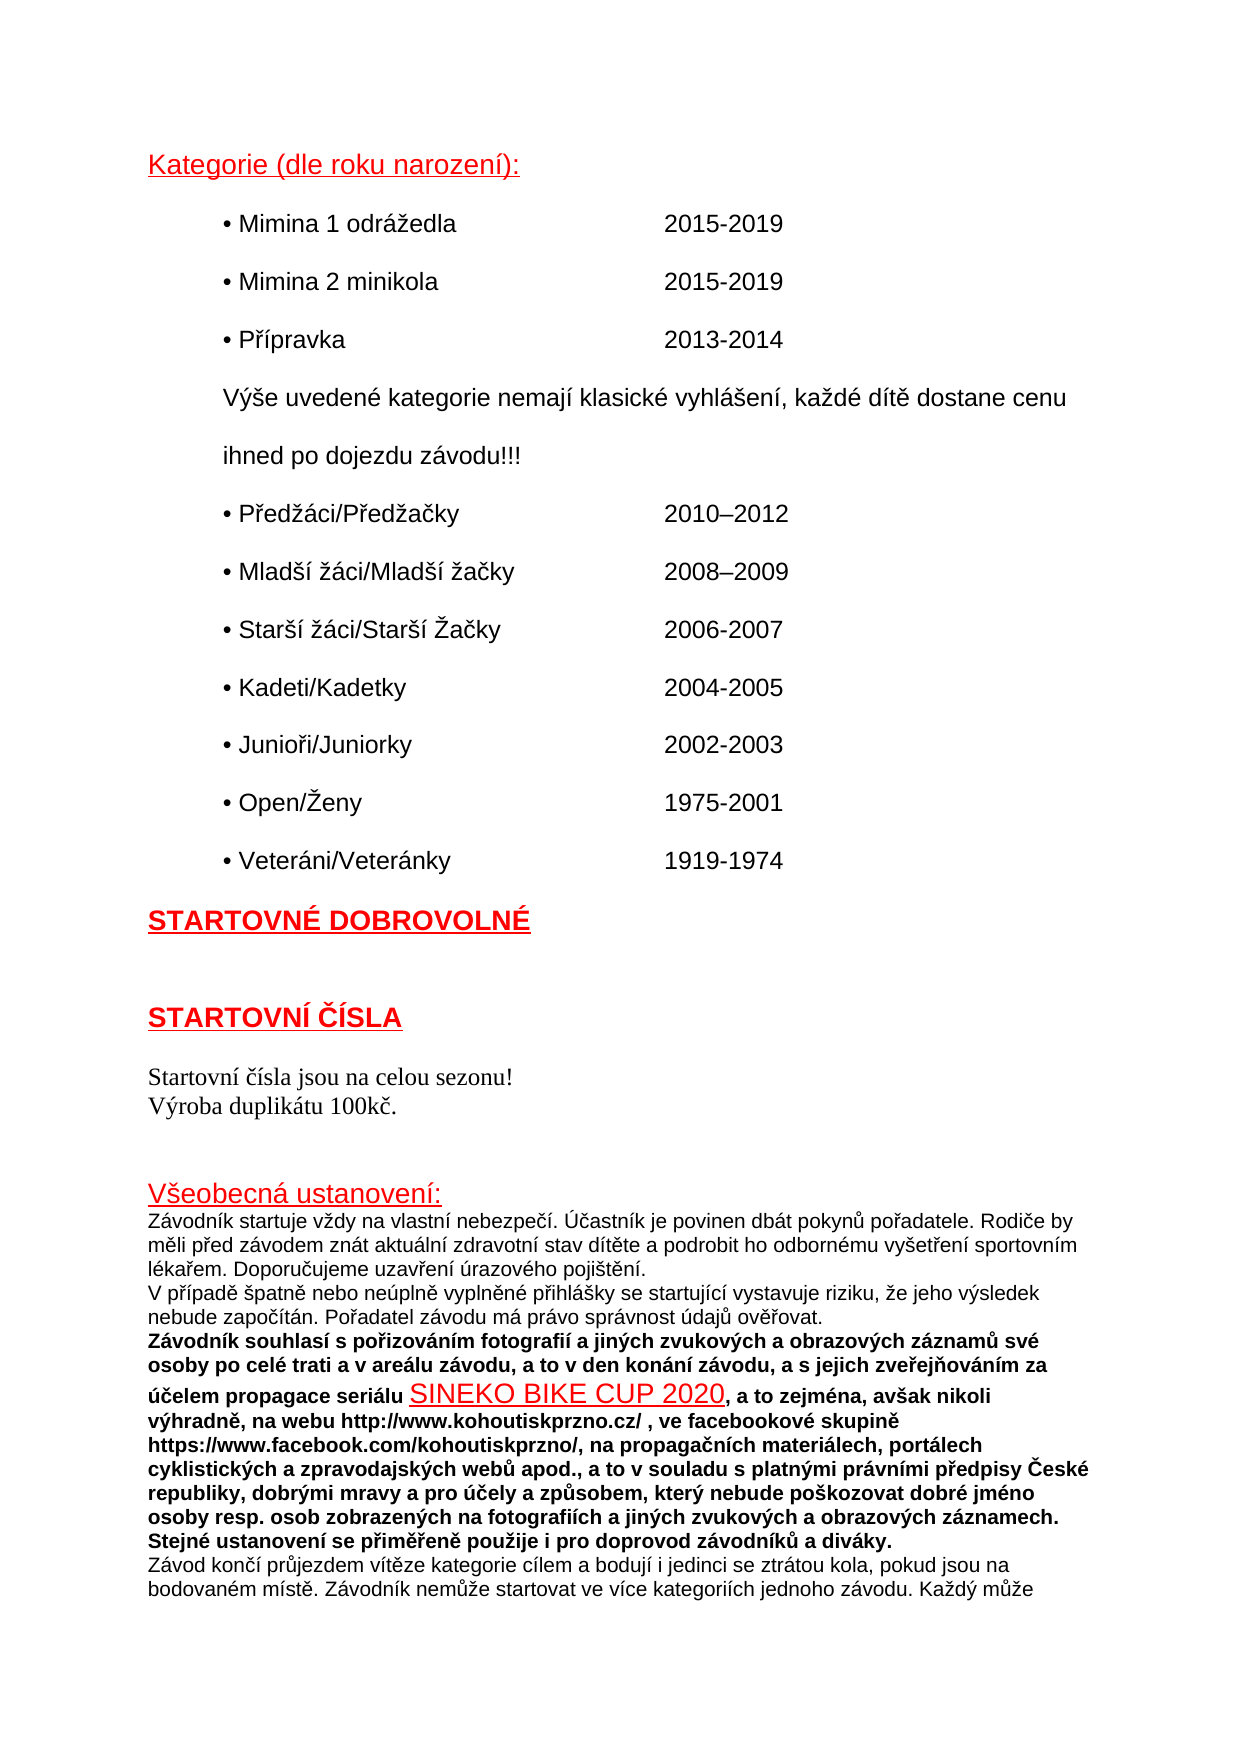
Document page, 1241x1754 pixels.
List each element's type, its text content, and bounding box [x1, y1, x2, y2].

text • Mimina 2 minikola 2015-2019 [223, 267, 1093, 296]
text • Kadeti/Kadetky 2004-2005 [223, 672, 1093, 701]
text Výše uvedené kategorie nemají klasické vyhlášení, každé dítě dostane cenu [223, 383, 1093, 412]
text STARTOVNÍ ČÍSLA [148, 1001, 1093, 1034]
text • Mladší žáci/Mladší žačky 2008–2009 [223, 557, 1093, 585]
text ihned po dojezdu závodu!!! [223, 441, 1093, 469]
text • Junioři/Juniorky 2002-2003 [223, 730, 1093, 759]
text STARTOVNÉ DOBROVOLNÉ [148, 904, 1093, 937]
text Startovní čísla jsou na celou sezonu! [148, 1062, 1093, 1091]
text • Přípravka 2013-2014 [223, 325, 1093, 354]
text Kategorie (dle roku narození): [148, 148, 1093, 180]
text • Starší žáci/Starší Žačky 2006-2007 [223, 614, 1093, 643]
text • Mimina 1 odrážedla 2015-2019 [223, 209, 1093, 238]
text • Open/Ženy 1975-2001 [223, 788, 1093, 817]
text • Předžáci/Předžačky 2010–2012 [223, 499, 1093, 527]
text Všeobecná ustanovení: [148, 1177, 1093, 1209]
text • Veteráni/Veteránky 1919-1974 [223, 846, 1093, 875]
text Výroba duplikátu 100kč. [148, 1091, 1093, 1120]
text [148, 1209, 1093, 1601]
